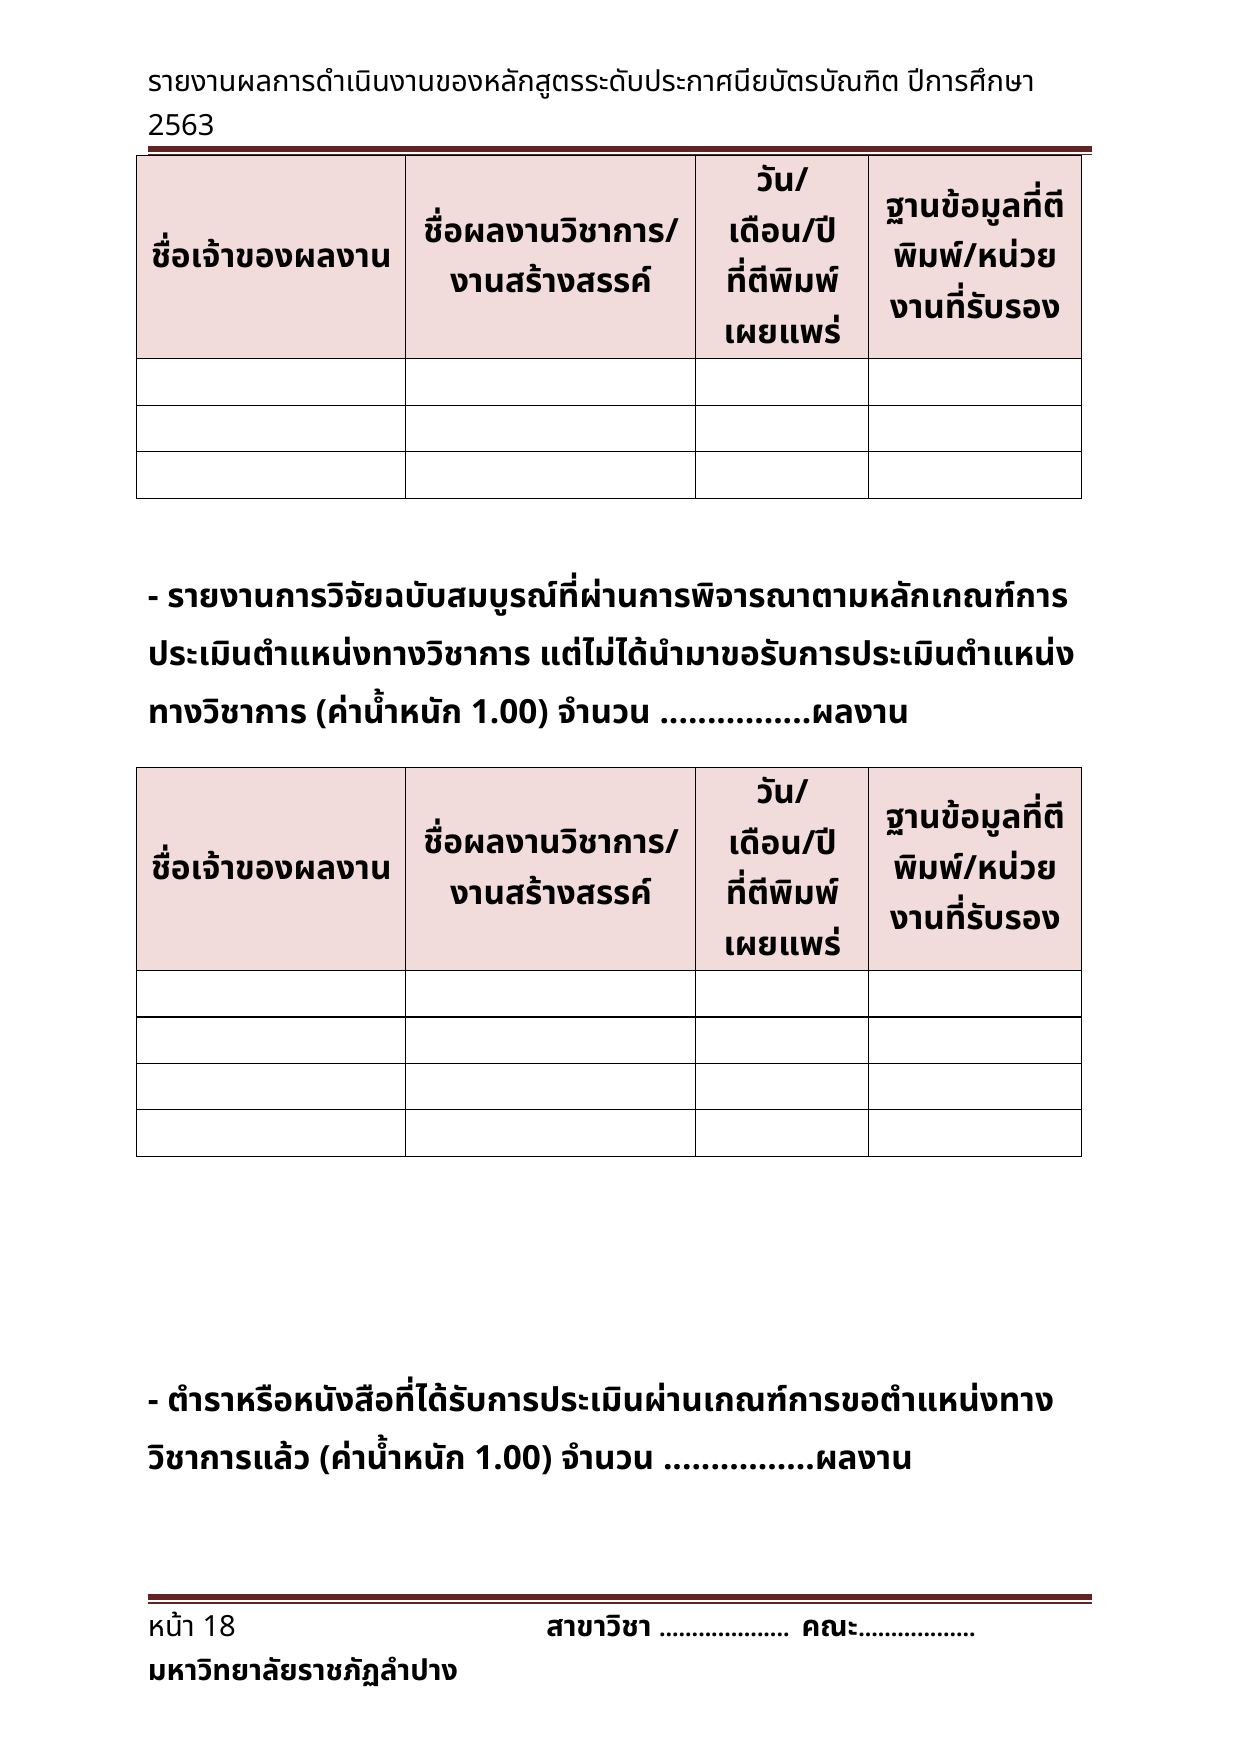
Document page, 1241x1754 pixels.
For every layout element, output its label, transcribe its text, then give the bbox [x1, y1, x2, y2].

table_cell [137, 1018, 405, 1063]
text - รายงานการวิจัยฉบับสมบูรณ์ที่ผ่านการพิจารณาตามหลักเกณฑ์การประเมินตำแหน่งทางวิชาการ แต่ไม่ได้นำมาขอรับการประเมินตำแหน่งทางวิชาการ (ค่าน้ำหนัก 1.00) จำนวน ................ผลงาน [148, 572, 1092, 738]
table_cell [406, 1064, 695, 1109]
table_header วัน/เดือน/ปี ที่ตีพิมพ์เผยแพร่ [696, 768, 868, 970]
table_cell [406, 452, 695, 498]
table_cell [869, 452, 1081, 498]
table_cell [869, 971, 1081, 1016]
table_header ฐานข้อมูลที่ตีพิมพ์/หน่วยงานที่รับรอง [869, 768, 1081, 970]
table_cell [137, 406, 405, 451]
text - ตำราหรือหนังสือที่ได้รับการประเมินผ่านเกณฑ์การขอตำแหน่งทางวิชาการแล้ว (ค่าน้ำหนัก 1.00) จำนวน ................ผลงาน [148, 1376, 1092, 1484]
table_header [406, 156, 695, 358]
table_cell [696, 452, 868, 498]
table_cell [137, 359, 405, 405]
table_header ชื่อผลงานวิชาการ/ งานสร้างสรรค์ [406, 768, 695, 970]
table_cell [869, 406, 1081, 451]
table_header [869, 156, 1081, 358]
table_cell [696, 1110, 868, 1156]
table_header ชื่อเจ้าของผลงาน [137, 768, 405, 970]
table_cell [406, 971, 695, 1016]
table_cell [696, 971, 868, 1016]
table_cell [406, 1110, 695, 1156]
table_cell [696, 1064, 868, 1109]
table_cell [137, 1064, 405, 1109]
table_cell [696, 359, 868, 405]
table_cell [406, 1018, 695, 1063]
table_cell [406, 406, 695, 451]
table_header ชื่อเจ้าของผลงาน [137, 156, 405, 358]
table_cell [869, 359, 1081, 405]
table_cell [137, 452, 405, 498]
table_cell [406, 359, 695, 405]
table_cell [696, 1018, 868, 1063]
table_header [696, 156, 868, 358]
table_cell [137, 1110, 405, 1156]
table_cell [696, 406, 868, 451]
table_cell [869, 1110, 1081, 1156]
table_cell [137, 971, 405, 1016]
table_cell [869, 1018, 1081, 1063]
table_cell [869, 1064, 1081, 1109]
